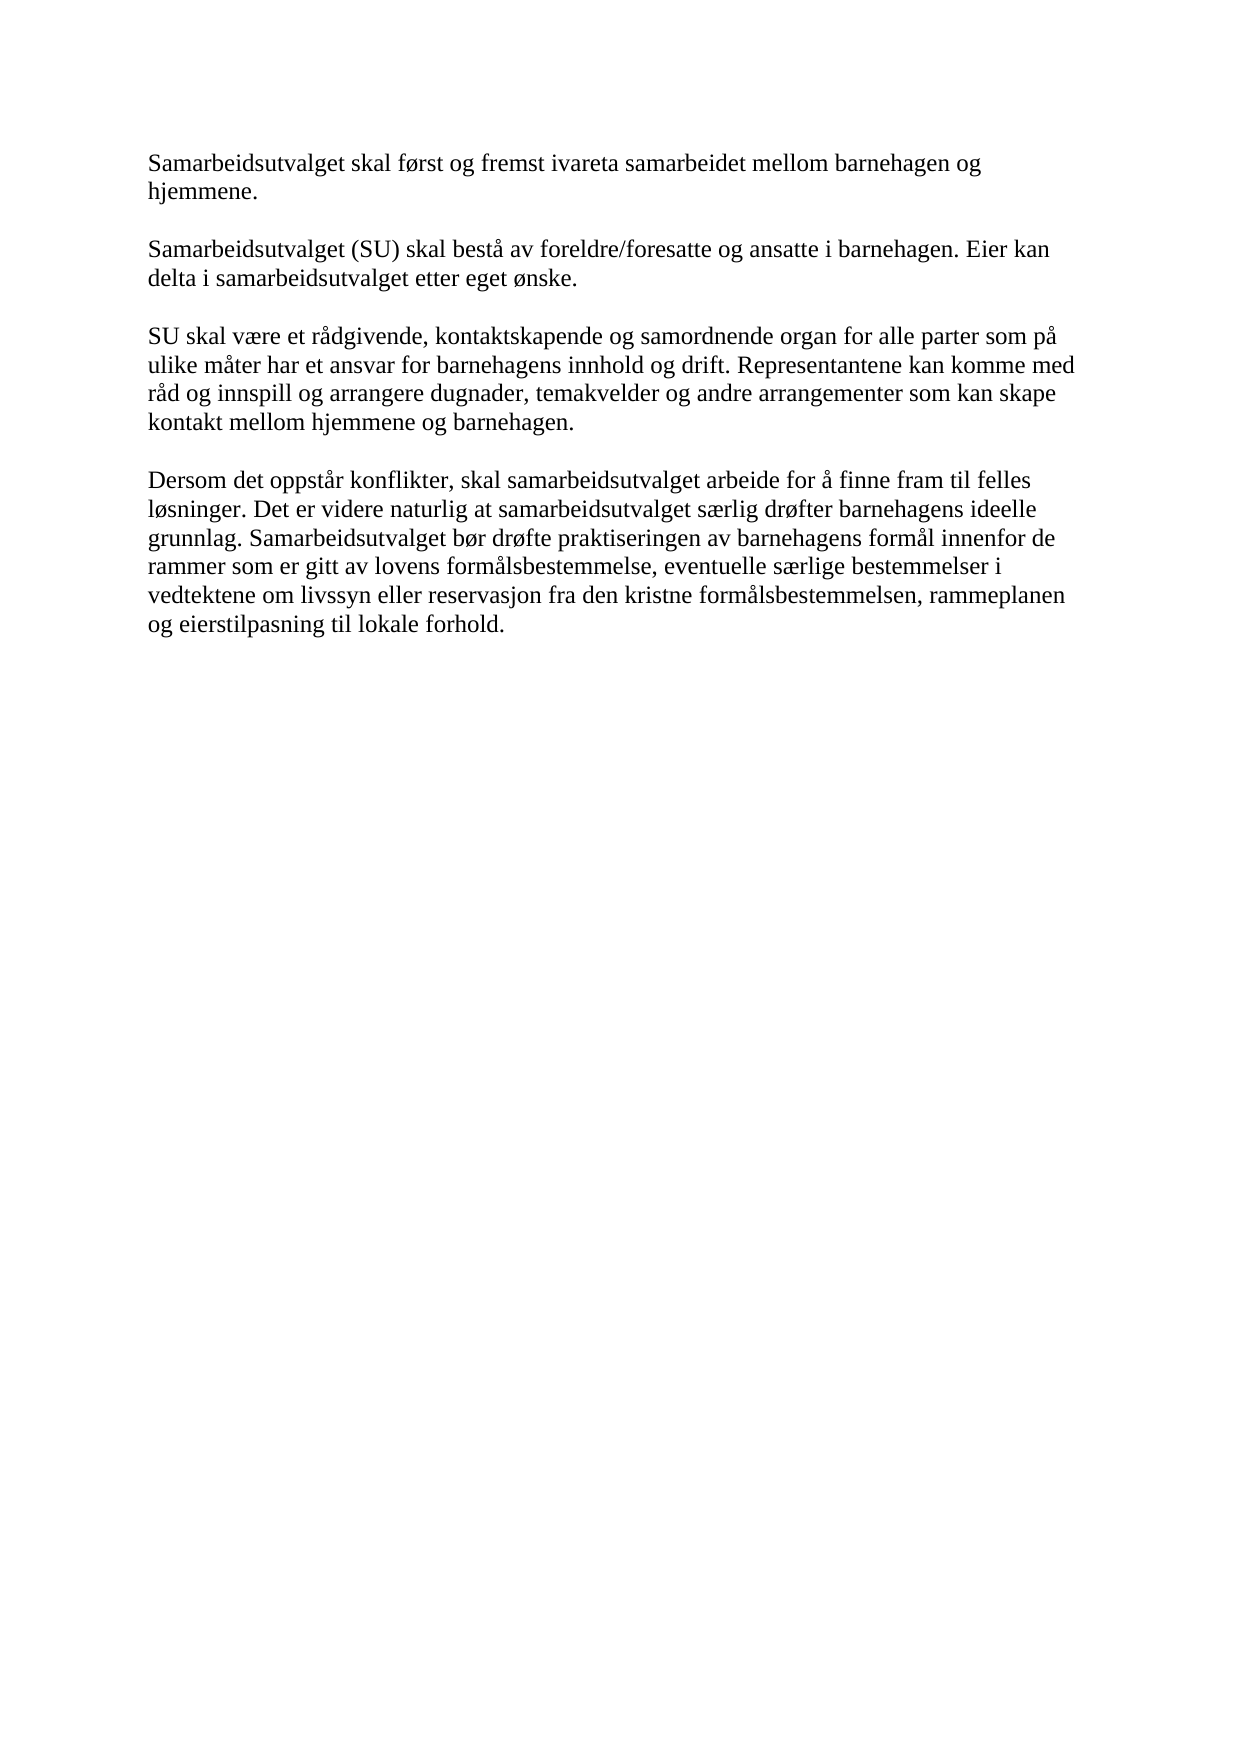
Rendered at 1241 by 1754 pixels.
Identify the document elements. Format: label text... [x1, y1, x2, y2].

text Samarbeidsutvalget (SU) skal bestå av foreldre/foresatte og ansatte i barnehagen. Eier kan delta i samarbeidsutvalget etter eget ønske. [148, 234, 1093, 292]
text Samarbeidsutvalget skal først og fremst ivareta samarbeidet mellom barnehagen og hjemmene. [148, 148, 1093, 205]
text Dersom det oppstår konflikter, skal samarbeidsutvalget arbeide for å finne fram til felles løsninger. Det er videre naturlig at samarbeidsutvalget særlig drøfter barnehagens ideelle grunnlag. Samarbeidsutvalget bør drøfte praktiseringen av barnehagens formål innenfor de rammer som er gitt av lovens formålsbestemmelse, eventuelle særlige bestemmelser i vedtektene om livssyn eller reservasjon fra den kristne formålsbestemmelsen, rammeplanen og eierstilpasning til lokale forhold. [148, 465, 1093, 638]
text SU skal være et rådgivende, kontaktskapende og samordnende organ for alle parter som på ulike måter har et ansvar for barnehagens innhold og drift. Representantene kan komme med råd og innspill og arrangere dugnader, temakvelder og andre arrangementer som kan skape kontakt mellom hjemmene og barnehagen. [148, 321, 1093, 436]
